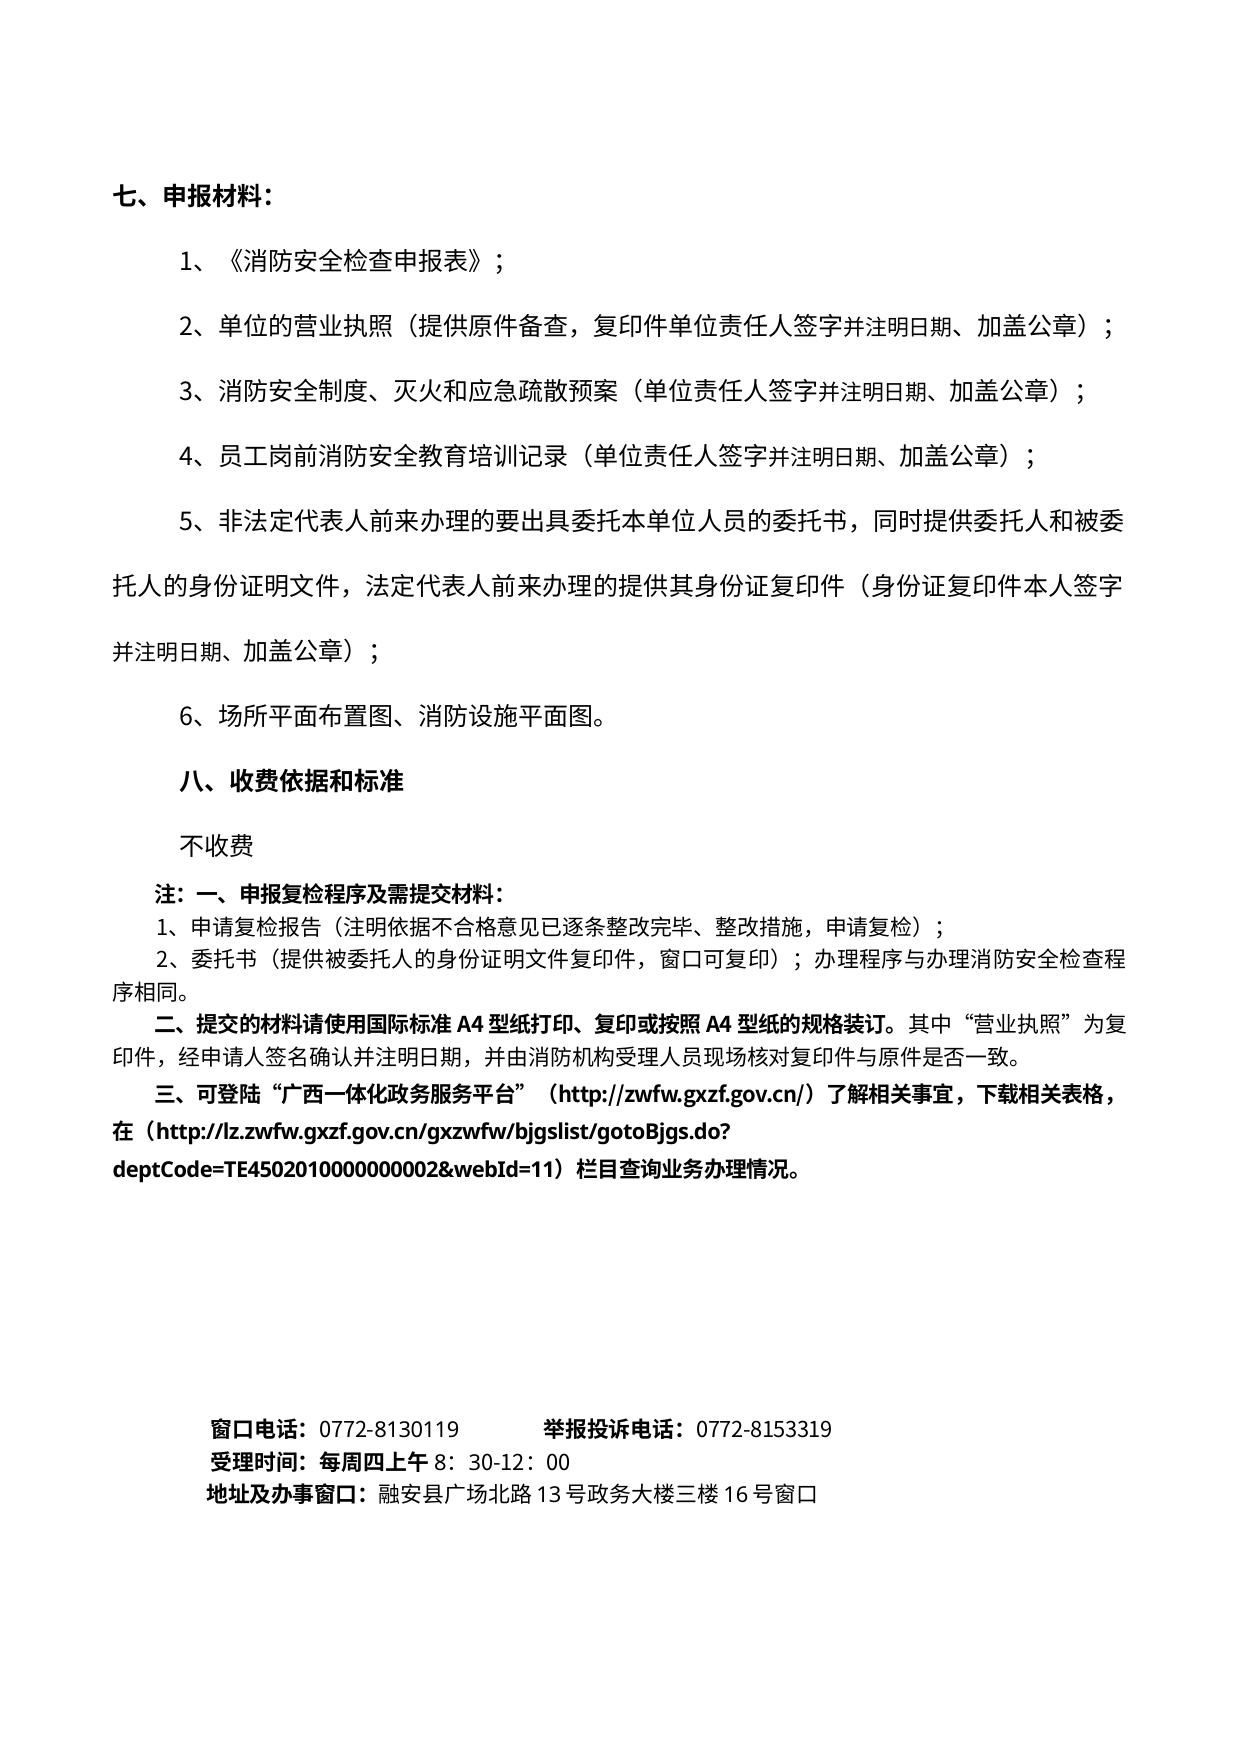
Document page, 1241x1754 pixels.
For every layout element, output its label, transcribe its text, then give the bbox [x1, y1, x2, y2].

text 三、可登陆“广西一体化政务服务平台”（http://zwfw.gxzf.gov.cn/）了解相关事宜，下载相关表格，在（http://lz.zwfw.gxzf.gov.cn/gxzwfw/bjgslist/gotoBjgs.do?deptCode=TE4502010000000002&webId=11）栏目查询业务办理情况。 [112, 1072, 1128, 1184]
text 1、《消防安全检查申报表》； [112, 227, 1128, 292]
text 地址及办事窗口：融安县广场北路13号政务大楼三楼16号窗口 [112, 1477, 1128, 1509]
text 5、非法定代表人前来办理的要出具委托本单位人员的委托书，同时提供委托人和被委托人的身份证明文件，法定代表人前来办理的提供其身份证复印件（身份证复印件本人签字并注明日期、加盖公章）； [112, 487, 1128, 682]
text 2、委托书（提供被委托人的身份证明文件复印件，窗口可复印）；办理程序与办理消防安全检查程序相同。 [112, 942, 1128, 1007]
text 受理时间：每周四上午 8：30-12：00 [112, 1444, 1128, 1477]
text 八、收费依据和标准 [112, 747, 1128, 812]
text 二、提交的材料请使用国际标准A4型纸打印、复印或按照A4型纸的规格装订。其中“营业执照”为复印件，经申请人签名确认并注明日期，并由消防机构受理人员现场核对复印件与原件是否一致。 [112, 1007, 1128, 1072]
text 1、申请复检报告（注明依据不合格意见已逐条整改完毕、整改措施，申请复检）； [112, 909, 1128, 942]
text 3、消防安全制度、灭火和应急疏散预案（单位责任人签字并注明日期、加盖公章）； [112, 357, 1128, 422]
text 注：一、申报复检程序及需提交材料： [112, 877, 1128, 909]
text 七、申报材料： [112, 162, 1128, 227]
text 6、场所平面布置图、消防设施平面图。 [112, 682, 1128, 747]
text 不收费 [112, 812, 1128, 877]
text 2、单位的营业执照（提供原件备查，复印件单位责任人签字并注明日期、加盖公章）； [112, 292, 1128, 357]
text 窗口电话：0772-8130119 举报投诉电话：0772-8153319 [112, 1412, 1128, 1444]
text 4、员工岗前消防安全教育培训记录（单位责任人签字并注明日期、加盖公章）； [112, 422, 1128, 487]
